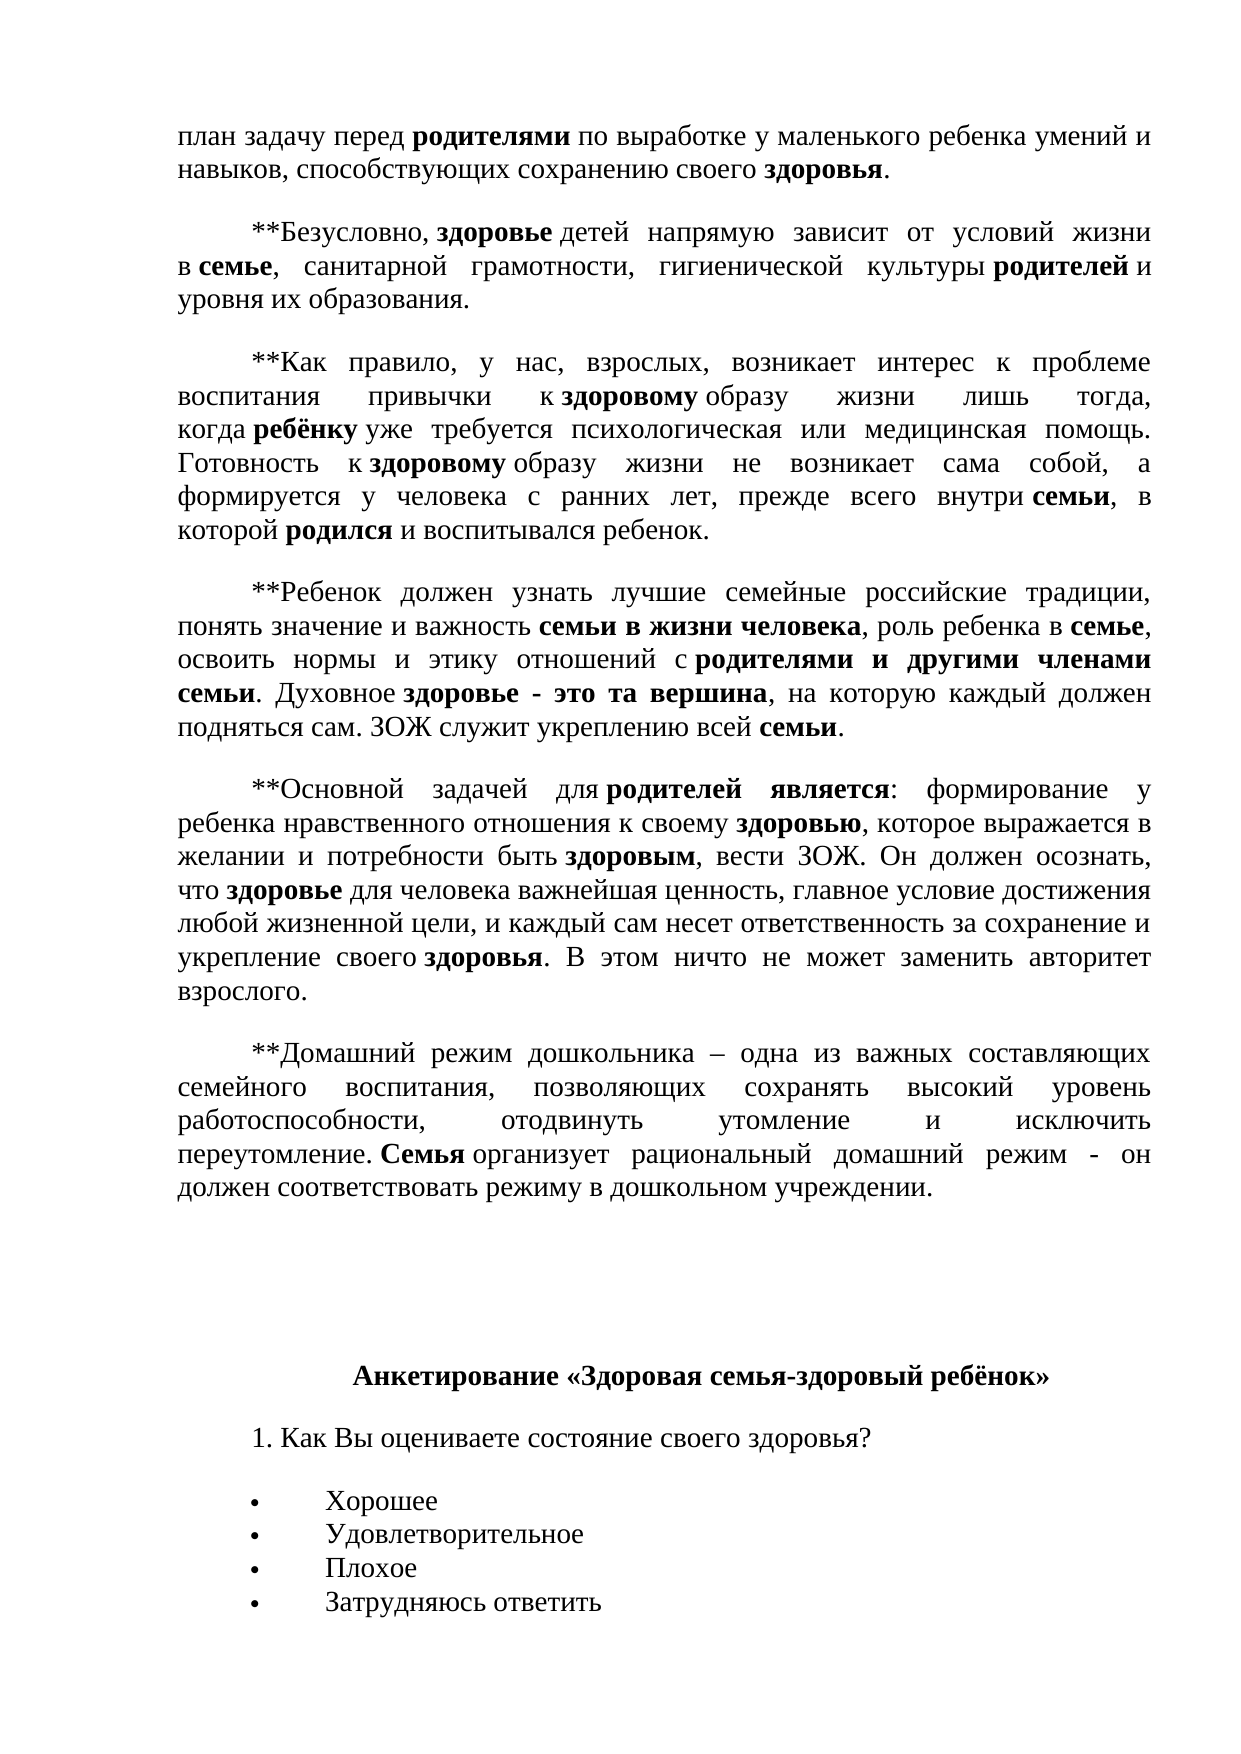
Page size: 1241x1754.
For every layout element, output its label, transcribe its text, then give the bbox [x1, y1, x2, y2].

text **Безусловно, здоровье детей напрямую зависит от условий жизни в семье, санитарной грамотности, гигиенической культуры родителей и уровня их образования. [177, 214, 1152, 315]
text Анкетирование «Здоровая семья-здоровый ребёнок» [177, 1358, 1152, 1391]
list Плохое [177, 1550, 1152, 1584]
list Удовлетворительное [177, 1517, 1152, 1550]
text **Ребенок должен узнать лучшие семейные российские традиции, понять значение и важность семьи в жизни человека, роль ребенка в семье, освоить нормы и этику отношений с родителями и другими членами семьи. Духовное здоровье - это та вершина, на которую каждый должен подняться сам. ЗОЖ служит укреплению всей семьи. [177, 574, 1152, 742]
list Хорошее [177, 1483, 1152, 1517]
text **Основной задачей для родителей является: формирование у ребенка нравственного отношения к своему здоровью, которое выражается в желании и потребности быть здоровым, вести ЗОЖ. Он должен осознать, что здоровье для человека важнейшая ценность, главное условие достижения любой жизненной цели, и каждый сам несет ответственность за сохранение и укрепление своего здоровья. В этом ничто не может заменить авторитет взрослого. [177, 771, 1152, 1006]
text **Домашний режим дошкольника – одна из важных составляющих семейного воспитания, позволяющих сохранять высокий уровень работоспособности, отодвинуть утомление и исключить переутомление. Семья организует рациональный домашний режим - он должен соответствовать режиму в дошкольном учреждении. [177, 1035, 1152, 1203]
list Затрудняюсь ответить [177, 1584, 1152, 1617]
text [177, 118, 1152, 185]
text **Как правило, у нас, взрослых, возникает интерес к проблеме воспитания привычки к здоровому образу жизни лишь тогда, когда ребёнку уже требуется психологическая или медицинская помощь. Готовность к здоровому образу жизни не возникает сама собой, а формируется у человека с ранних лет, прежде всего внутри семьи, в которой родился и воспитывался ребенок. [177, 344, 1152, 545]
text 1. Как Вы оцениваете состояние своего здоровья? [177, 1420, 1152, 1454]
